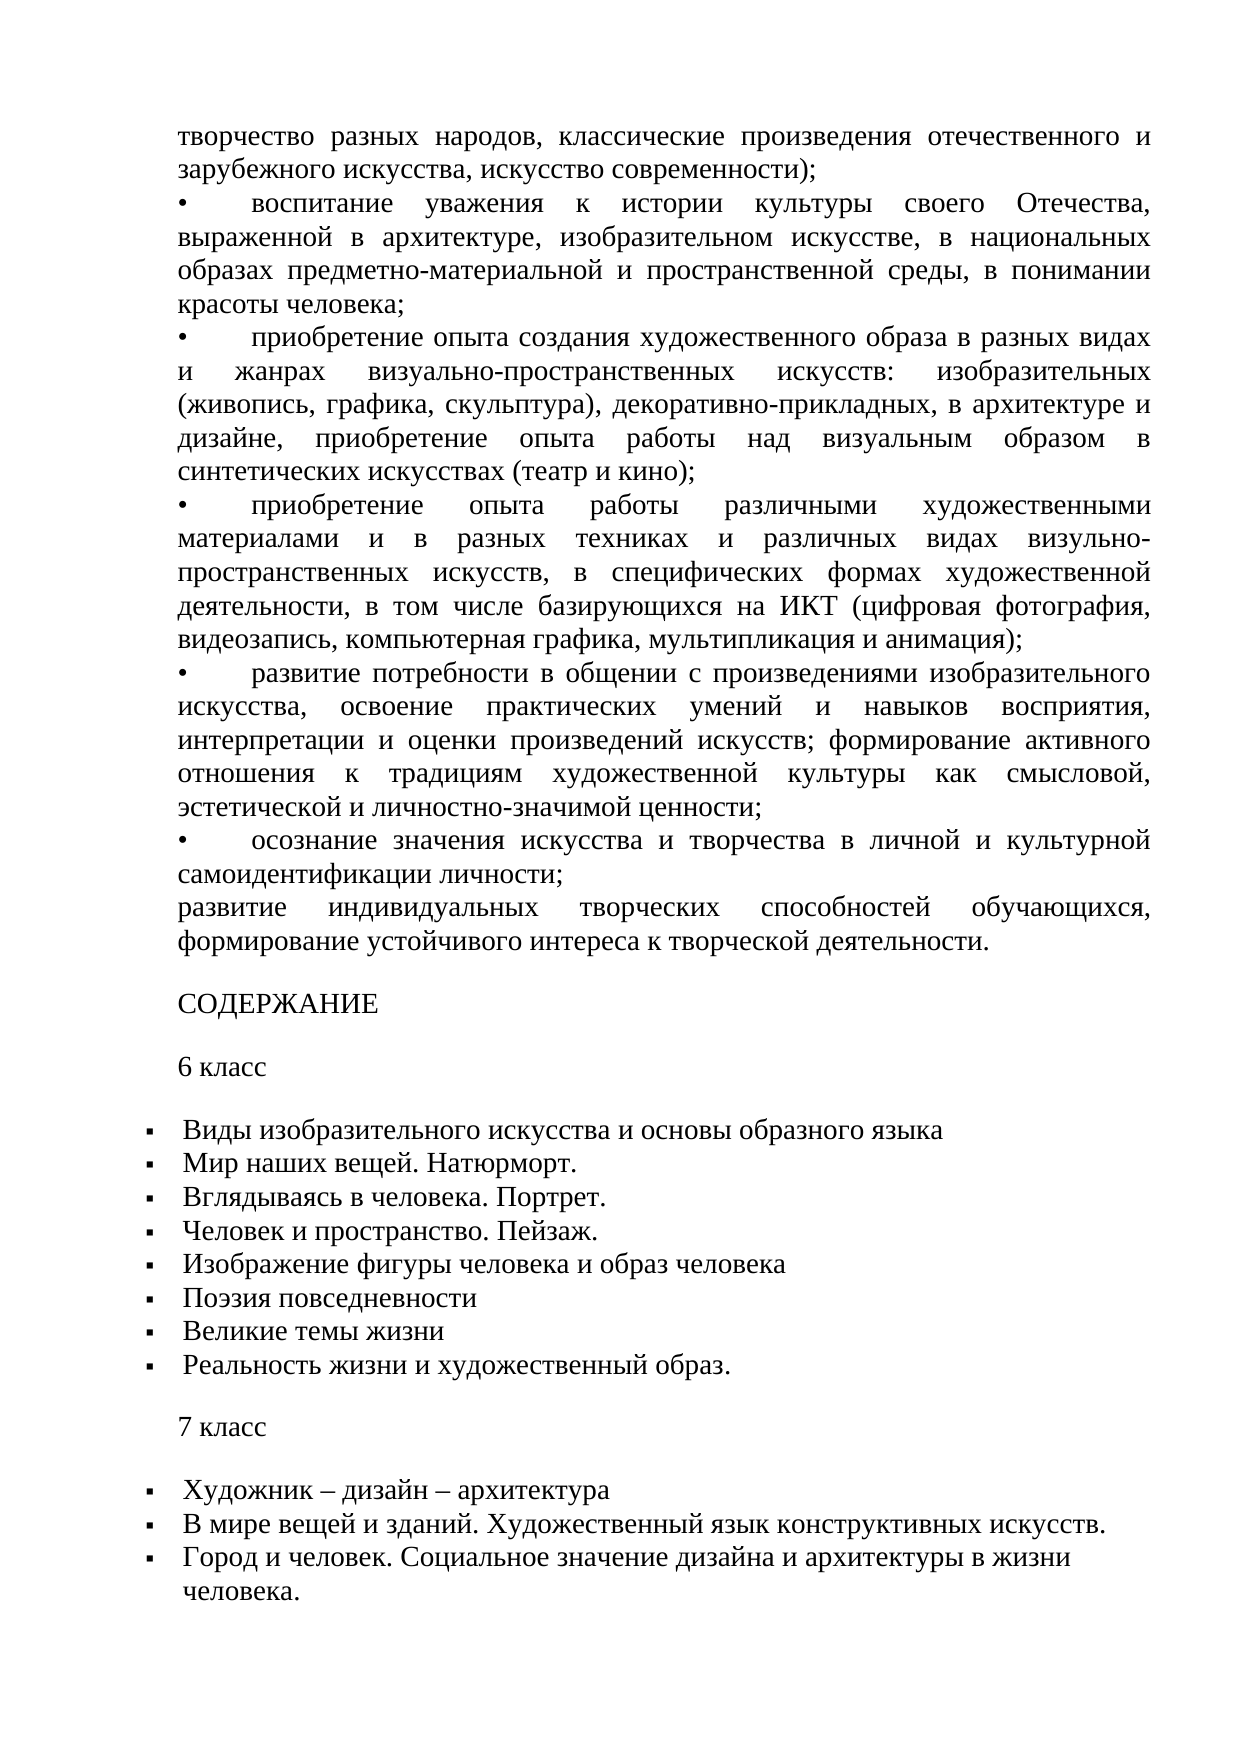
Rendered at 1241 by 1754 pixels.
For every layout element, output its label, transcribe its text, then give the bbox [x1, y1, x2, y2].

text СОДЕРЖАНИЕ [177, 987, 1152, 1020]
list Изображение фигуры человека и образ человека [145, 1246, 1152, 1280]
text 6 класс [177, 1049, 1152, 1083]
text • приобретение опыта работы различными художественными материалами и в разных техниках и различных видах визульно-пространственных искусств, в специфических формах художественной деятельности, в том числе базирующихся на ИКТ (цифровая фотография, видеозапись, компьютерная графика, мультипликация и анимация); [177, 487, 1152, 655]
list В мире вещей и зданий. Художественный язык конструктивных искусств. [145, 1506, 1152, 1539]
list Вглядываясь в человека. Портрет. [145, 1179, 1152, 1213]
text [177, 118, 1152, 185]
list Поэзия повседневности [145, 1280, 1152, 1313]
text • развитие потребности в общении с произведениями изобразительного искусства, освоение практических умений и навыков восприятия, интерпретации и оценки произведений искусств; формирование активного отношения к традициям художественной культуры как смысловой, эстетической и личностно-значимой ценности; [177, 655, 1152, 822]
list Мир наших вещей. Натюрморт. [145, 1146, 1152, 1179]
list Человек и пространство. Пейзаж. [145, 1213, 1152, 1246]
text • осознание значения искусства и творчества в личной и культурной самоидентификации личности; [177, 822, 1152, 889]
list Реальность жизни и художественный образ. [145, 1347, 1152, 1380]
list Художник – дизайн – архитектура [145, 1472, 1152, 1506]
text • приобретение опыта создания художественного образа в разных видах и жанрах визуально-пространственных искусств: изобразительных (живопись, графика, скульптура), декоративно-прикладных, в архитектуре и дизайне, приобретение опыта работы над визуальным образом в синтетических искусствах (театр и кино); [177, 319, 1152, 487]
list Виды изобразительного искусства и основы образного языка [145, 1112, 1152, 1146]
list Великие темы жизни [145, 1313, 1152, 1347]
text 7 класс [177, 1409, 1152, 1443]
text • воспитание уважения к истории культуры своего Отечества, выраженной в архитектуре, изобразительном искусстве, в национальных образах предметно-материальной и пространственной среды, в понимании красоты человека; [177, 185, 1152, 319]
text развитие индивидуальных творческих способностей обучающихся, формирование устойчивого интереса к творческой деятельности. [177, 889, 1152, 957]
list Город и человек. Социальное значение дизайна и архитектуры в жизни человека. [145, 1539, 1152, 1606]
